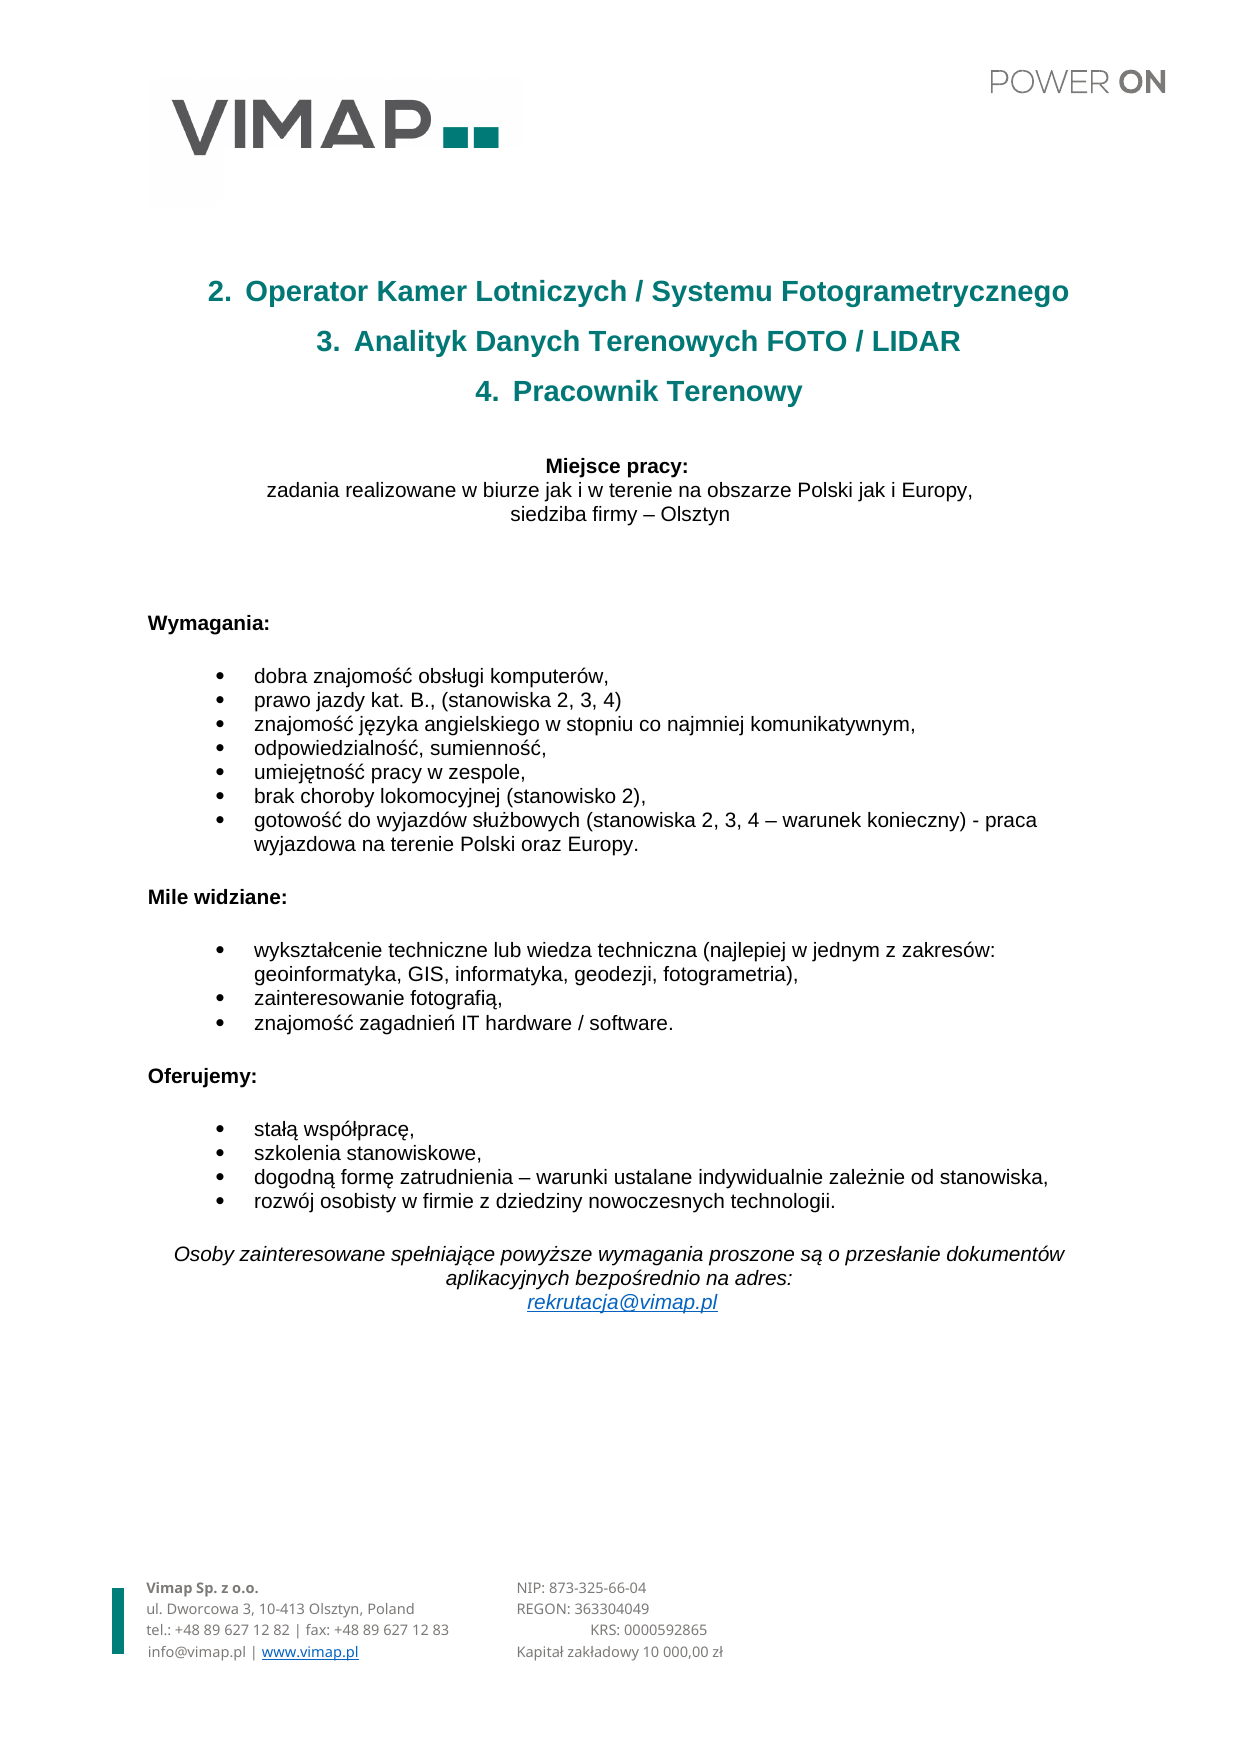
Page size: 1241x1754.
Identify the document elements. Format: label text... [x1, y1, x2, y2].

list wykształcenie techniczne lub wiedza techniczna (najlepiej w jednym z zakresów: geoinformatyka, GIS, informatyka, geodezji, fotogrametria), [216, 938, 1093, 986]
list umiejętność pracy w zespole, [216, 760, 1093, 784]
list brak choroby lokomocyjnej (stanowisko 2), [216, 784, 1093, 808]
list zainteresowanie fotografią, [216, 986, 1093, 1010]
text Mile widziane: [148, 885, 1093, 909]
list dogodną formę zatrudnienia – warunki ustalane indywidualnie zależnie od stanowiska, [216, 1165, 1093, 1189]
list stałą współpracę, [216, 1117, 1093, 1141]
list Operator Kamer Lotniczych / Systemu Fotogrametrycznego [185, 273, 1093, 307]
list Analityk Danych Terenowych FOTO / LIDAR [185, 324, 1093, 357]
text Miejsce pracy: zadania realizowane w biurze jak i w terenie na obszarze Polski jak i Europy, siedziba firmy – Olsztyn [148, 454, 1093, 526]
text Osoby zainteresowane spełniające powyższe wymagania proszone są o przesłanie dokumentów aplikacyjnych bezpośrednio na adres: rekrutacja@vimap.pl [148, 1242, 1093, 1314]
text Wymagania: [148, 610, 1093, 634]
list dobra znajomość obsługi komputerów, [216, 663, 1093, 688]
picture [147, 75, 523, 207]
list znajomość języka angielskiego w stopniu co najmniej komunikatywnym, [216, 712, 1093, 736]
list odpowiedzialność, sumienność, [216, 736, 1093, 760]
list Pracownik Terenowy [185, 374, 1093, 408]
list gotowość do wyjazdów służbowych (stanowiska 2, 3, 4 – warunek konieczny) - praca wyjazdowa na terenie Polski oraz Europy. [216, 808, 1093, 856]
text Oferujemy: [148, 1063, 1093, 1087]
list rozwój osobisty w firmie z dziedziny nowoczesnych technologii. [216, 1189, 1093, 1213]
list szkolenia stanowiskowe, [216, 1141, 1093, 1165]
list prawo jazdy kat. B., (stanowiska 2, 3, 4) [216, 688, 1093, 712]
list znajomość zagadnień IT hardware / software. [216, 1010, 1093, 1034]
